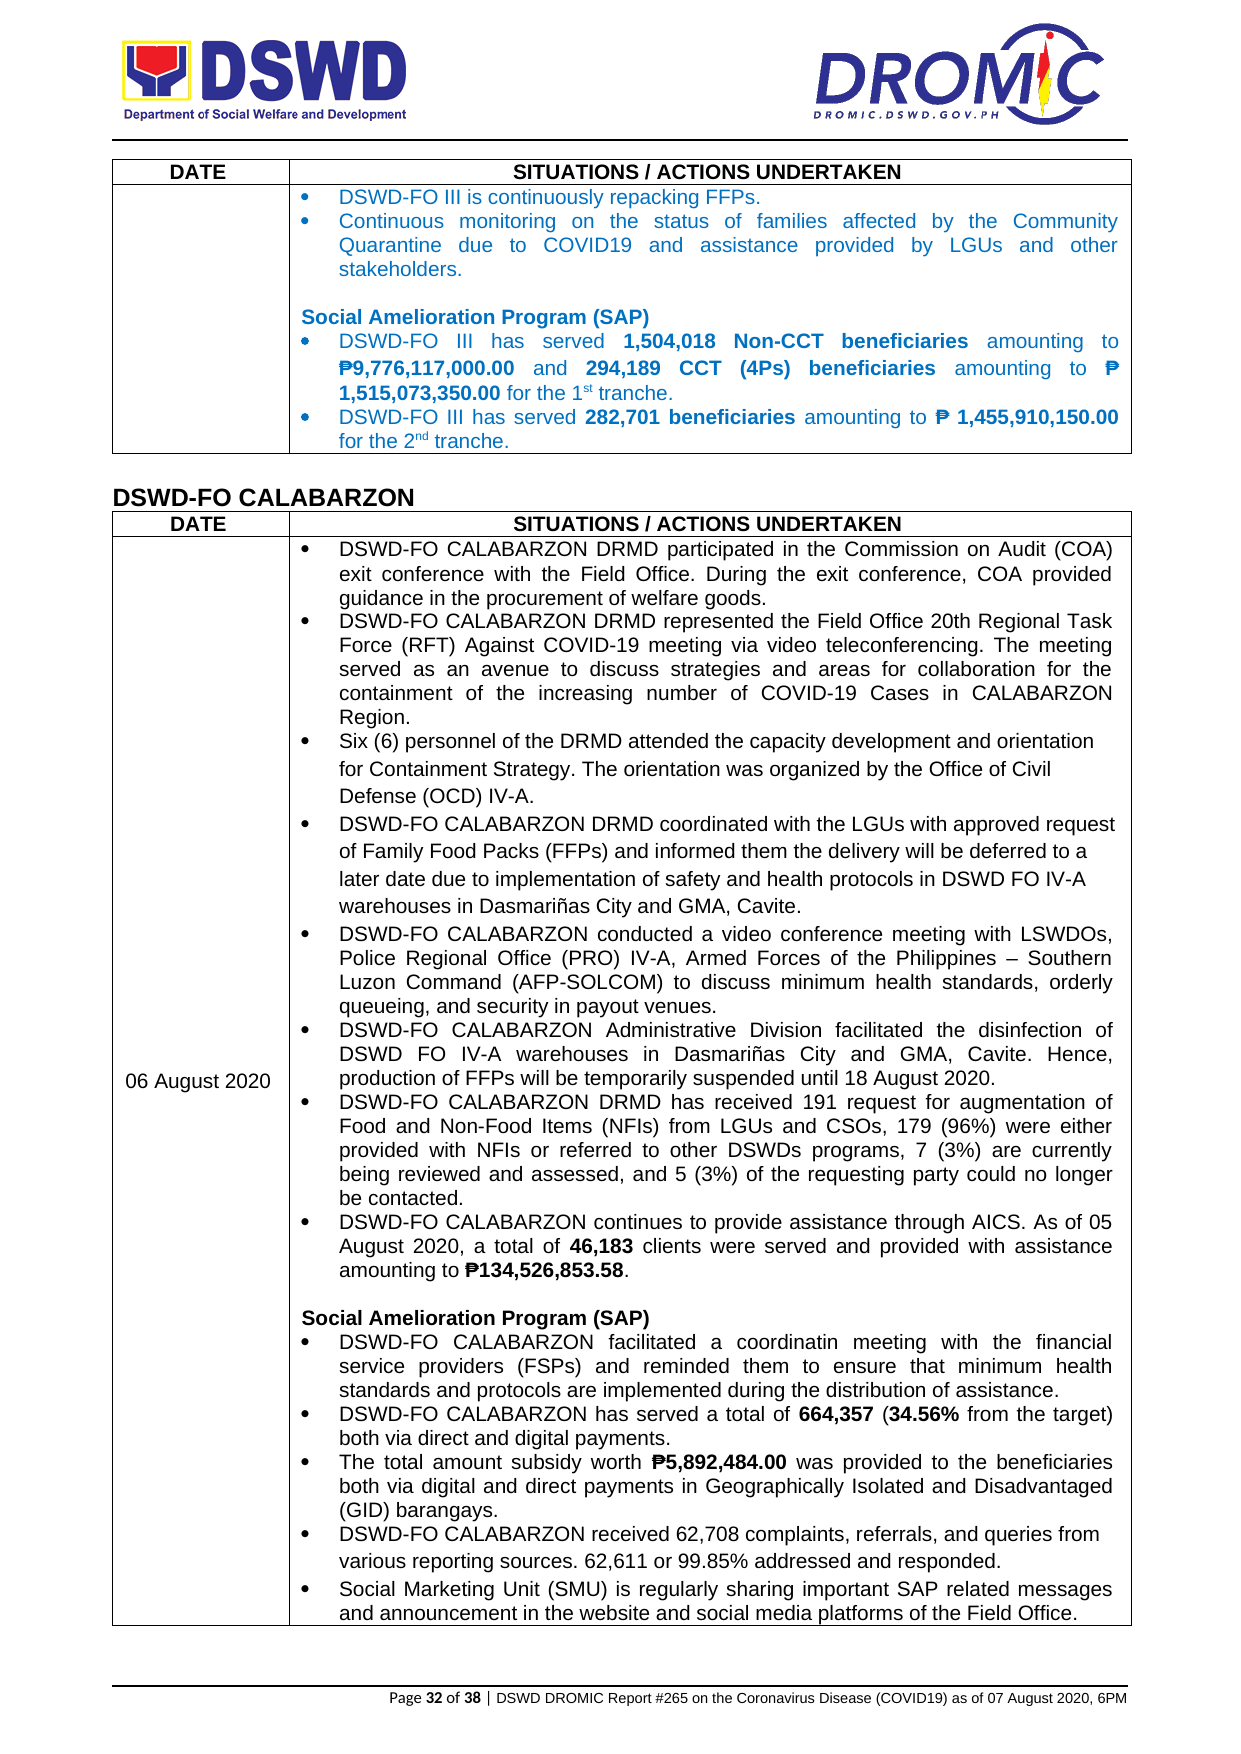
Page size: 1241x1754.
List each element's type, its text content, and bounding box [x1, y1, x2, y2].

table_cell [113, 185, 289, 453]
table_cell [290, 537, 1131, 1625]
picture [781, 23, 1133, 125]
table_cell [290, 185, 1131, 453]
picture [112, 37, 416, 125]
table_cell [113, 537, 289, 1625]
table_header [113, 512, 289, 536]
text DSWD-FO CALABARZON [112, 482, 1128, 511]
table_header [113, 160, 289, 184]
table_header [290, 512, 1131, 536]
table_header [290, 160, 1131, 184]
